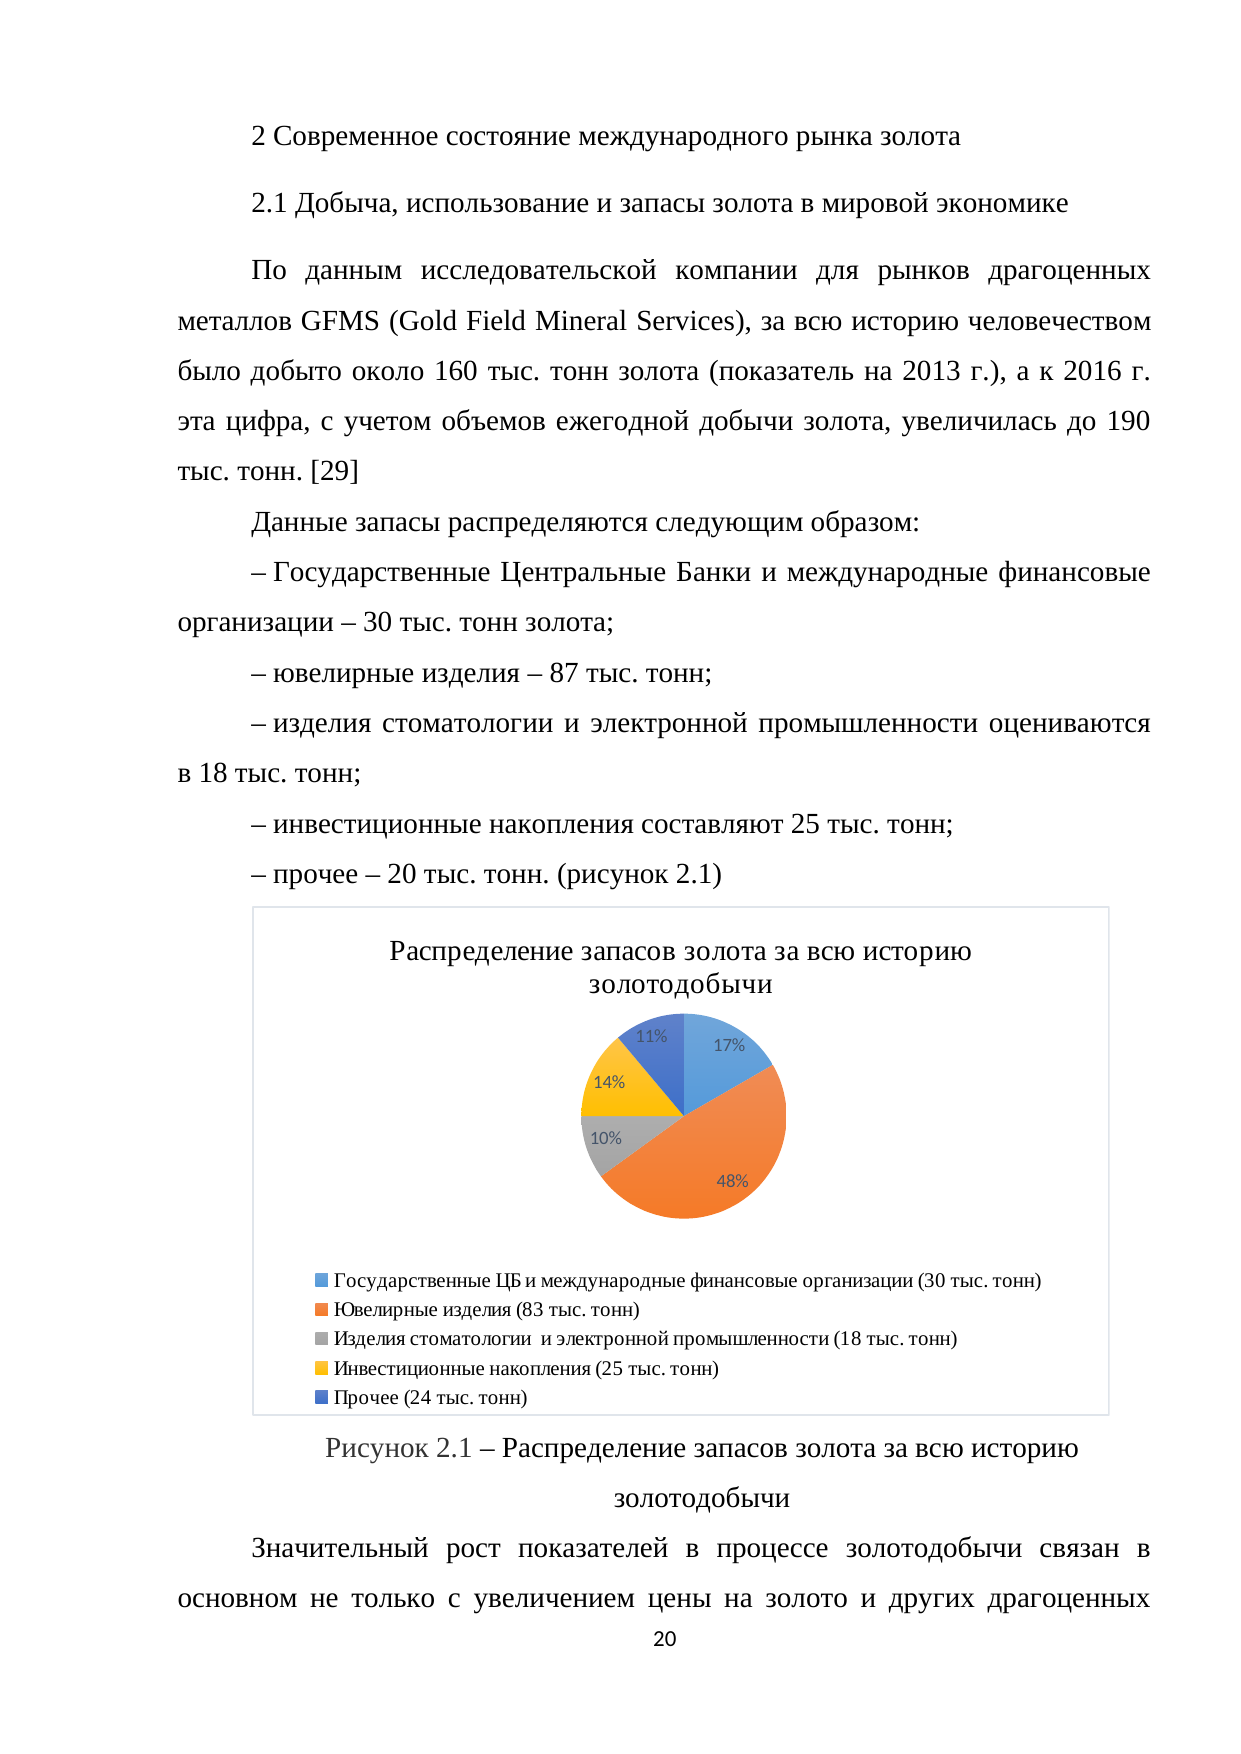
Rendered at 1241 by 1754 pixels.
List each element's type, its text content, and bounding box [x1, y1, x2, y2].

text Данные запасы распределяются следующим образом: [177, 504, 1152, 537]
list – ювелирные изделия – 87 тыс. тонн; [251, 655, 1152, 688]
text 2.1 Добыча, использование и запасы золота в мировой экономике [177, 185, 1152, 219]
text 2 Современное состояние международного рынка золота [177, 118, 1152, 152]
list – изделия стоматологии и электронной промышленности оцениваются в 18 тыс. тонн; [177, 705, 1152, 789]
list – Государственные Центральные Банки и международные финансовые организации – 30 тыс. тонн золота; [177, 554, 1152, 638]
list – инвестиционные накопления составляют 25 тыс. тонн; [251, 806, 1152, 839]
list Рисунок 2.1 – Распределение запасов золота за всю историю золотодобычи [252, 1430, 1152, 1513]
list – прочее – 20 тыс. тонн. (рисунок 2.1) [251, 856, 1152, 889]
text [177, 1530, 1152, 1614]
text По данным исследовательской компании для рынков драгоценных металлов GFMS (Gold Field Mineral Services), за всю историю человечеством было добыто около 160 тыс. тонн золота (показатель на 2013 г.), а к 2016 г. эта цифра, с учетом объемов ежегодной добычи золота, увеличилась до 190 тыс. тонн. [29] [177, 252, 1152, 487]
